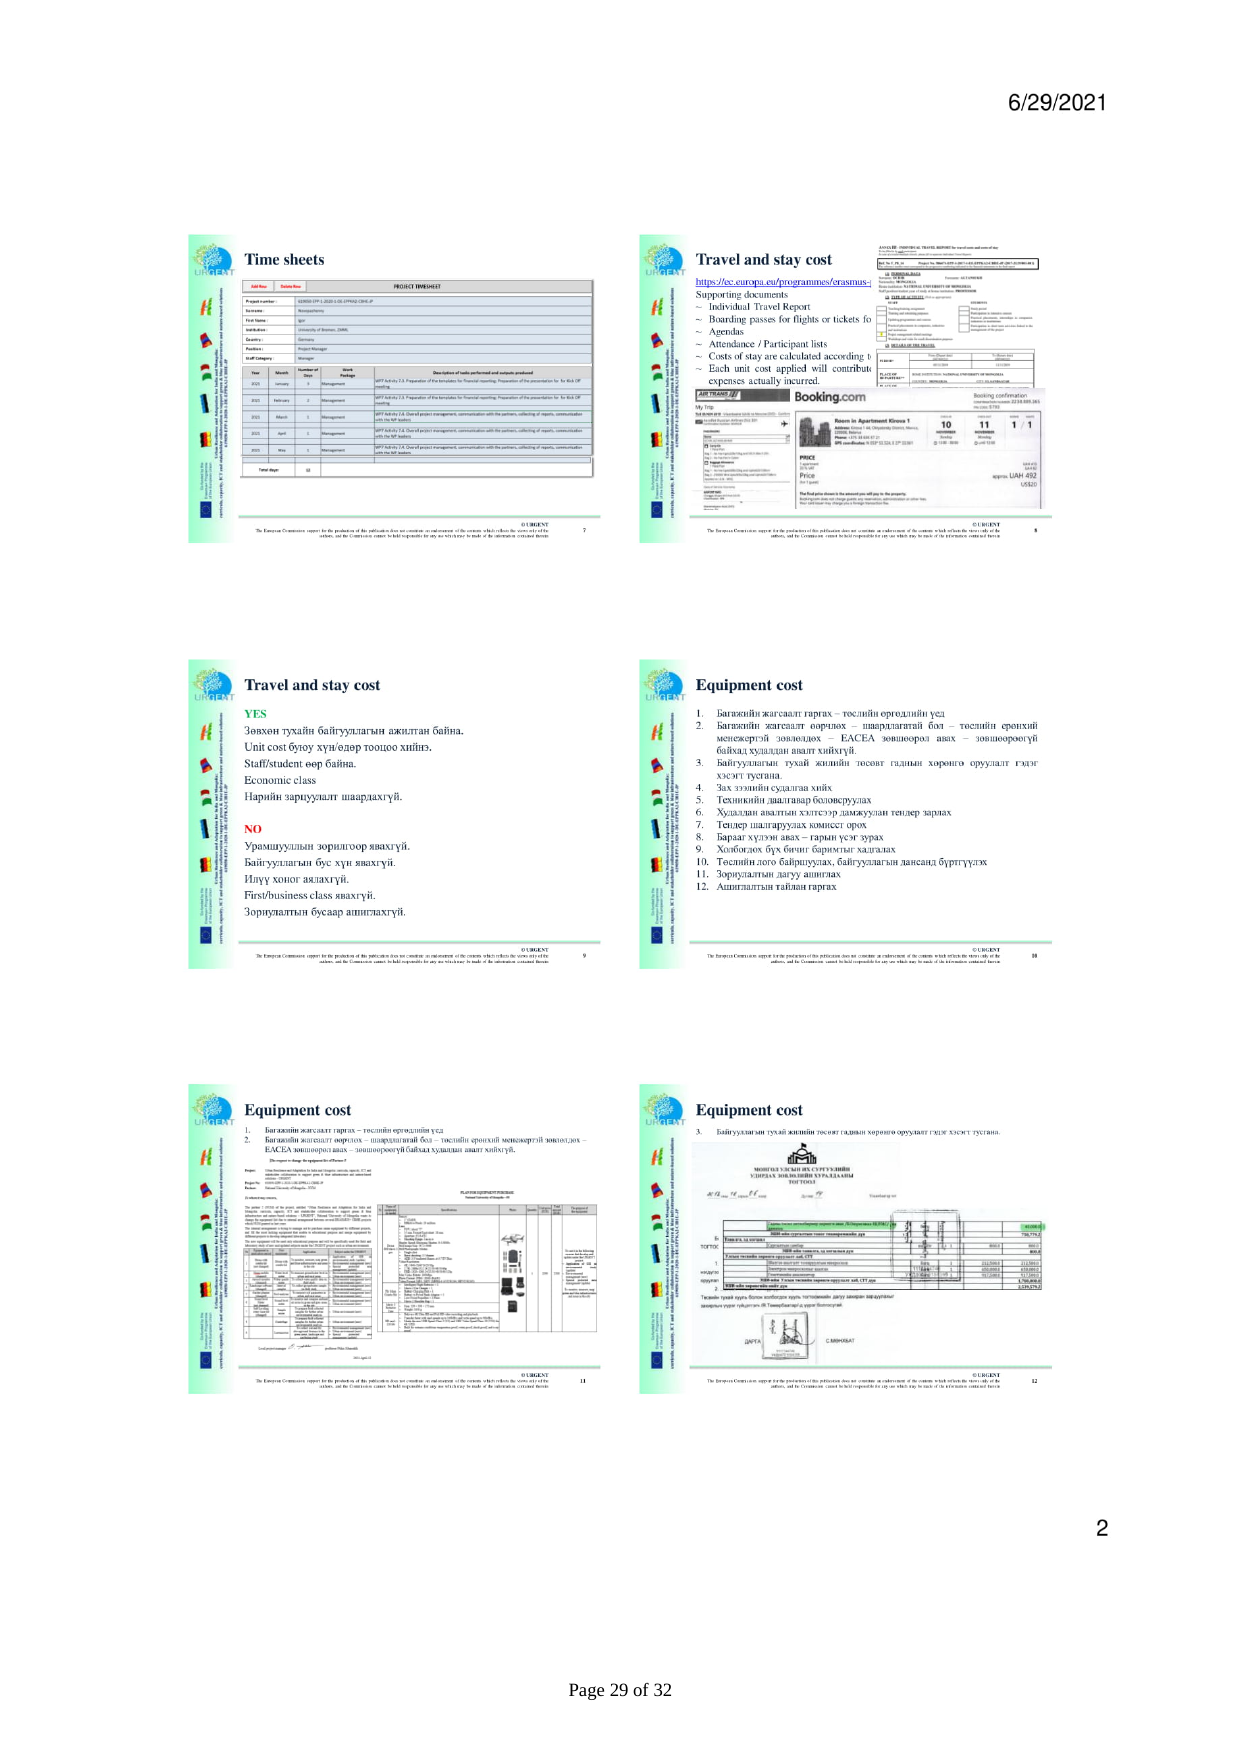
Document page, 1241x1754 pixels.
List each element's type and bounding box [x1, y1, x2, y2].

picture [118, 81, 1122, 1548]
